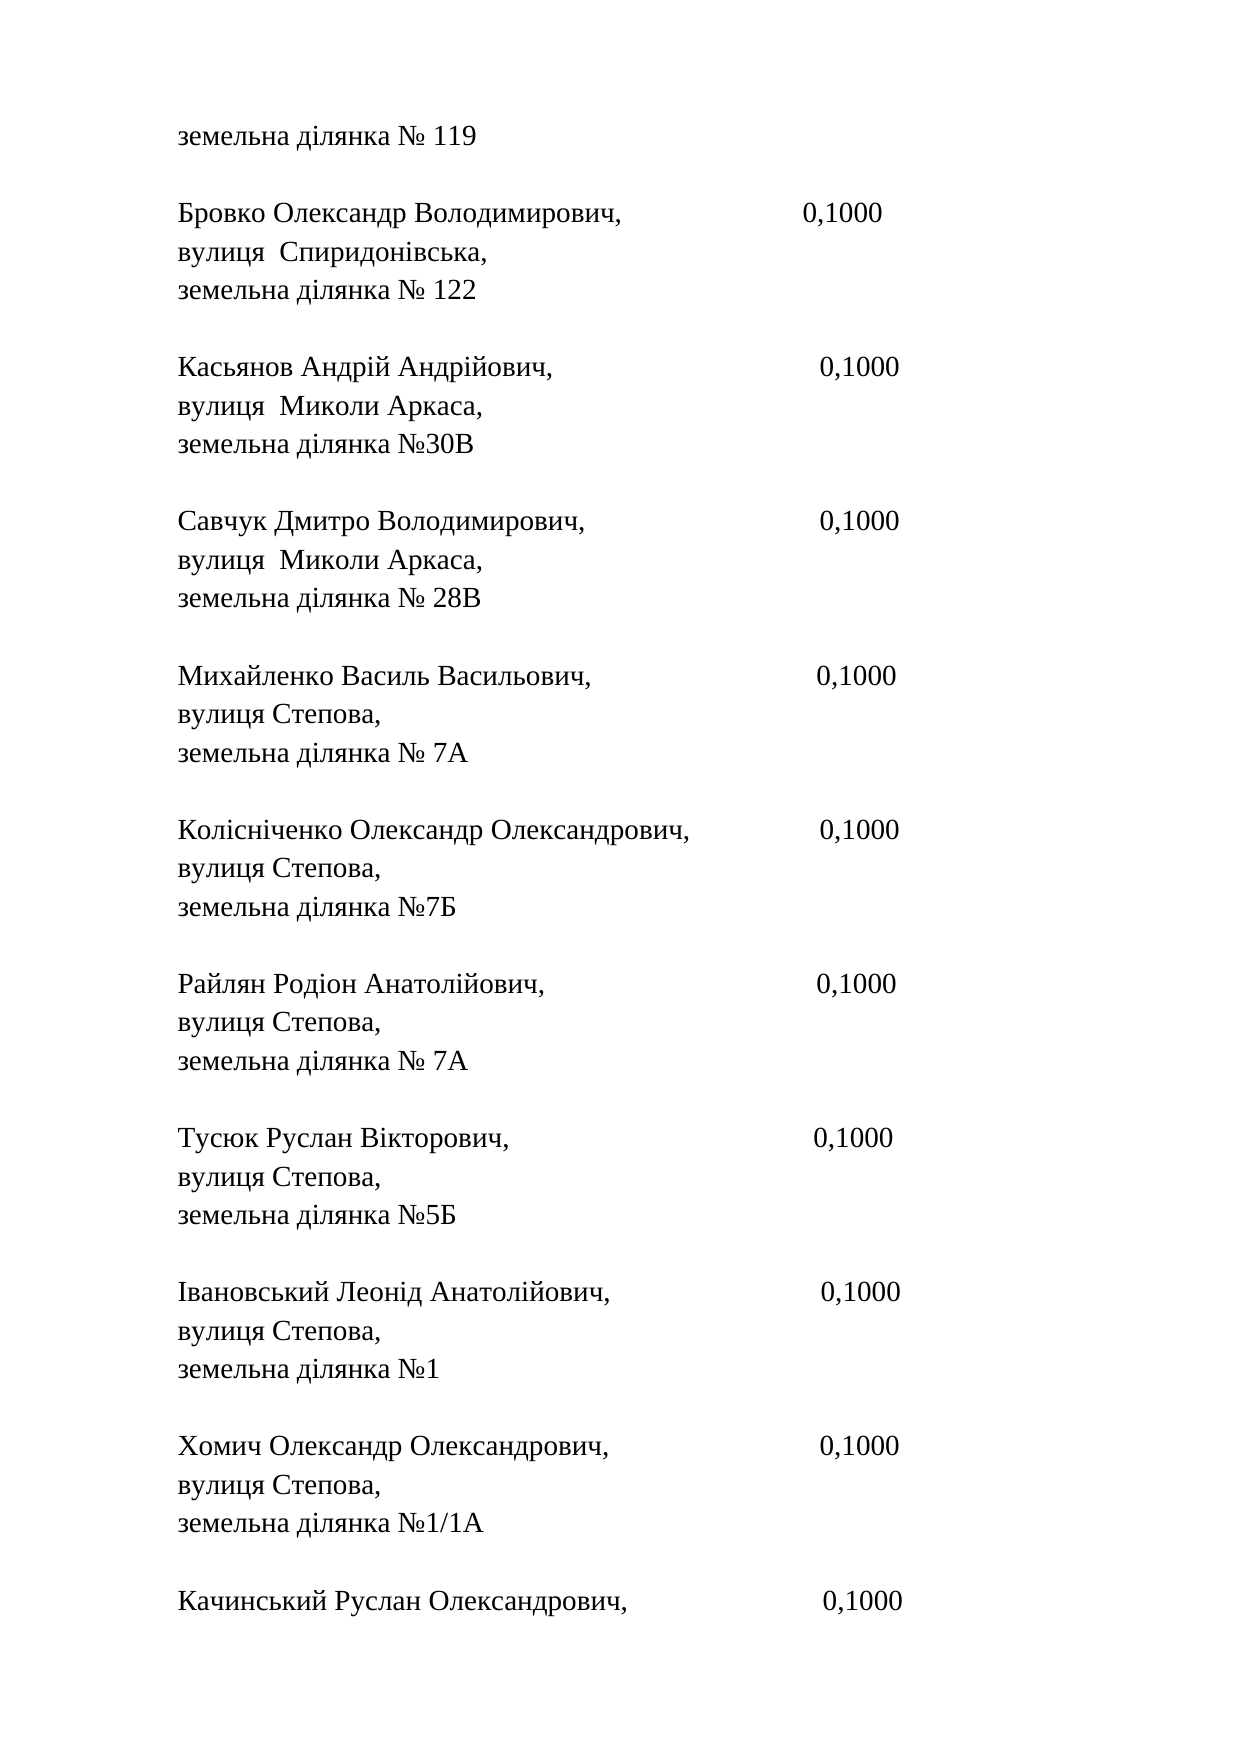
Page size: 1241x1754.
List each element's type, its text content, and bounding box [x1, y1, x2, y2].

text вулиця Степова, [177, 1313, 1152, 1346]
text земельна ділянка №1 [177, 1351, 1152, 1385]
text Івановський Леонід Анатолійович, 0,1000 [177, 1274, 1152, 1308]
text Михайленко Василь Васильович, 0,1000 [177, 658, 1152, 691]
text Тусюк Руслан Вікторович, 0,1000 [177, 1120, 1152, 1154]
text вулиця Степова, [177, 1159, 1152, 1192]
text Колісніченко Олександр Олександрович, 0,1000 [177, 812, 1152, 845]
text Качинський Руслан Олександрович, 0,1000 [177, 1583, 1152, 1616]
text земельна ділянка №7Б [177, 889, 1152, 922]
text вулиця Степова, [177, 696, 1152, 730]
text земельна ділянка №1/1А [177, 1506, 1152, 1539]
text земельна ділянка №5Б [177, 1197, 1152, 1231]
text Савчук Дмитро Володимирович, 0,1000 [177, 503, 1152, 537]
text вулиця Степова, [177, 1467, 1152, 1501]
text Хомич Олександр Олександрович, 0,1000 [177, 1428, 1152, 1462]
text Райлян Родіон Анатолійович, 0,1000 [177, 966, 1152, 999]
text земельна ділянка № 119 [177, 118, 1152, 152]
text вулиця Спиридонівська, [177, 234, 1152, 267]
text Бровко Олександр Володимирович, 0,1000 [177, 195, 1152, 229]
text вулиця Миколи Аркаса, [177, 542, 1152, 576]
text земельна ділянка № 122 [177, 272, 1152, 306]
text Касьянов Андрій Андрійович, 0,1000 [177, 349, 1152, 383]
text земельна ділянка №30В [177, 426, 1152, 460]
text вулиця Степова, [177, 850, 1152, 884]
text земельна ділянка № 28В [177, 581, 1152, 614]
text вулиця Степова, [177, 1004, 1152, 1038]
text вулиця Миколи Аркаса, [177, 388, 1152, 421]
text земельна ділянка № 7А [177, 735, 1152, 768]
text земельна ділянка № 7А [177, 1043, 1152, 1077]
